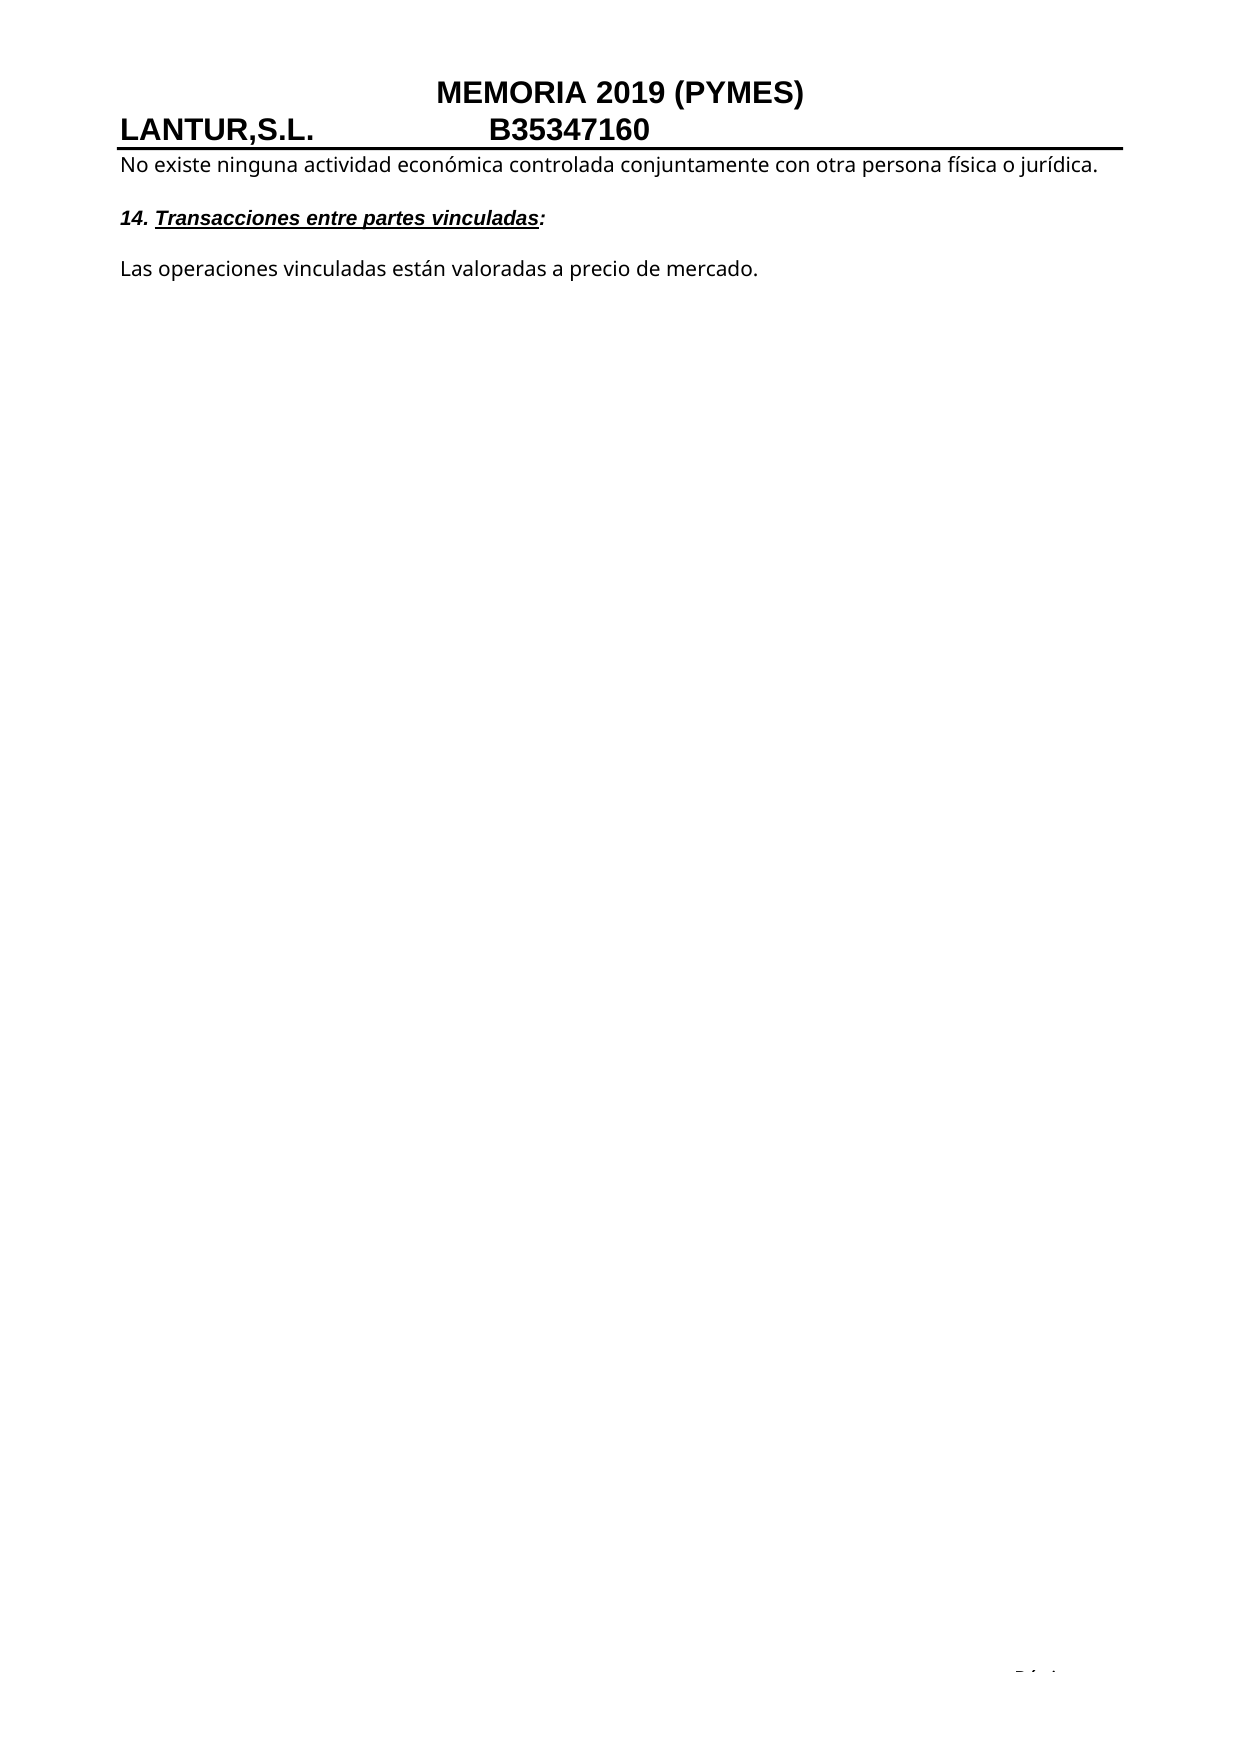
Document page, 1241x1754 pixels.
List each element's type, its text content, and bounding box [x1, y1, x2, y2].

subtitle Transacciones entre partes vinculadas: [120, 206, 1134, 230]
text No existe ninguna actividad económica controlada conjuntamente con otra persona física o jurídica. [120, 150, 1134, 178]
text Las operaciones vinculadas están valoradas a precio de mercado. [120, 254, 1134, 283]
